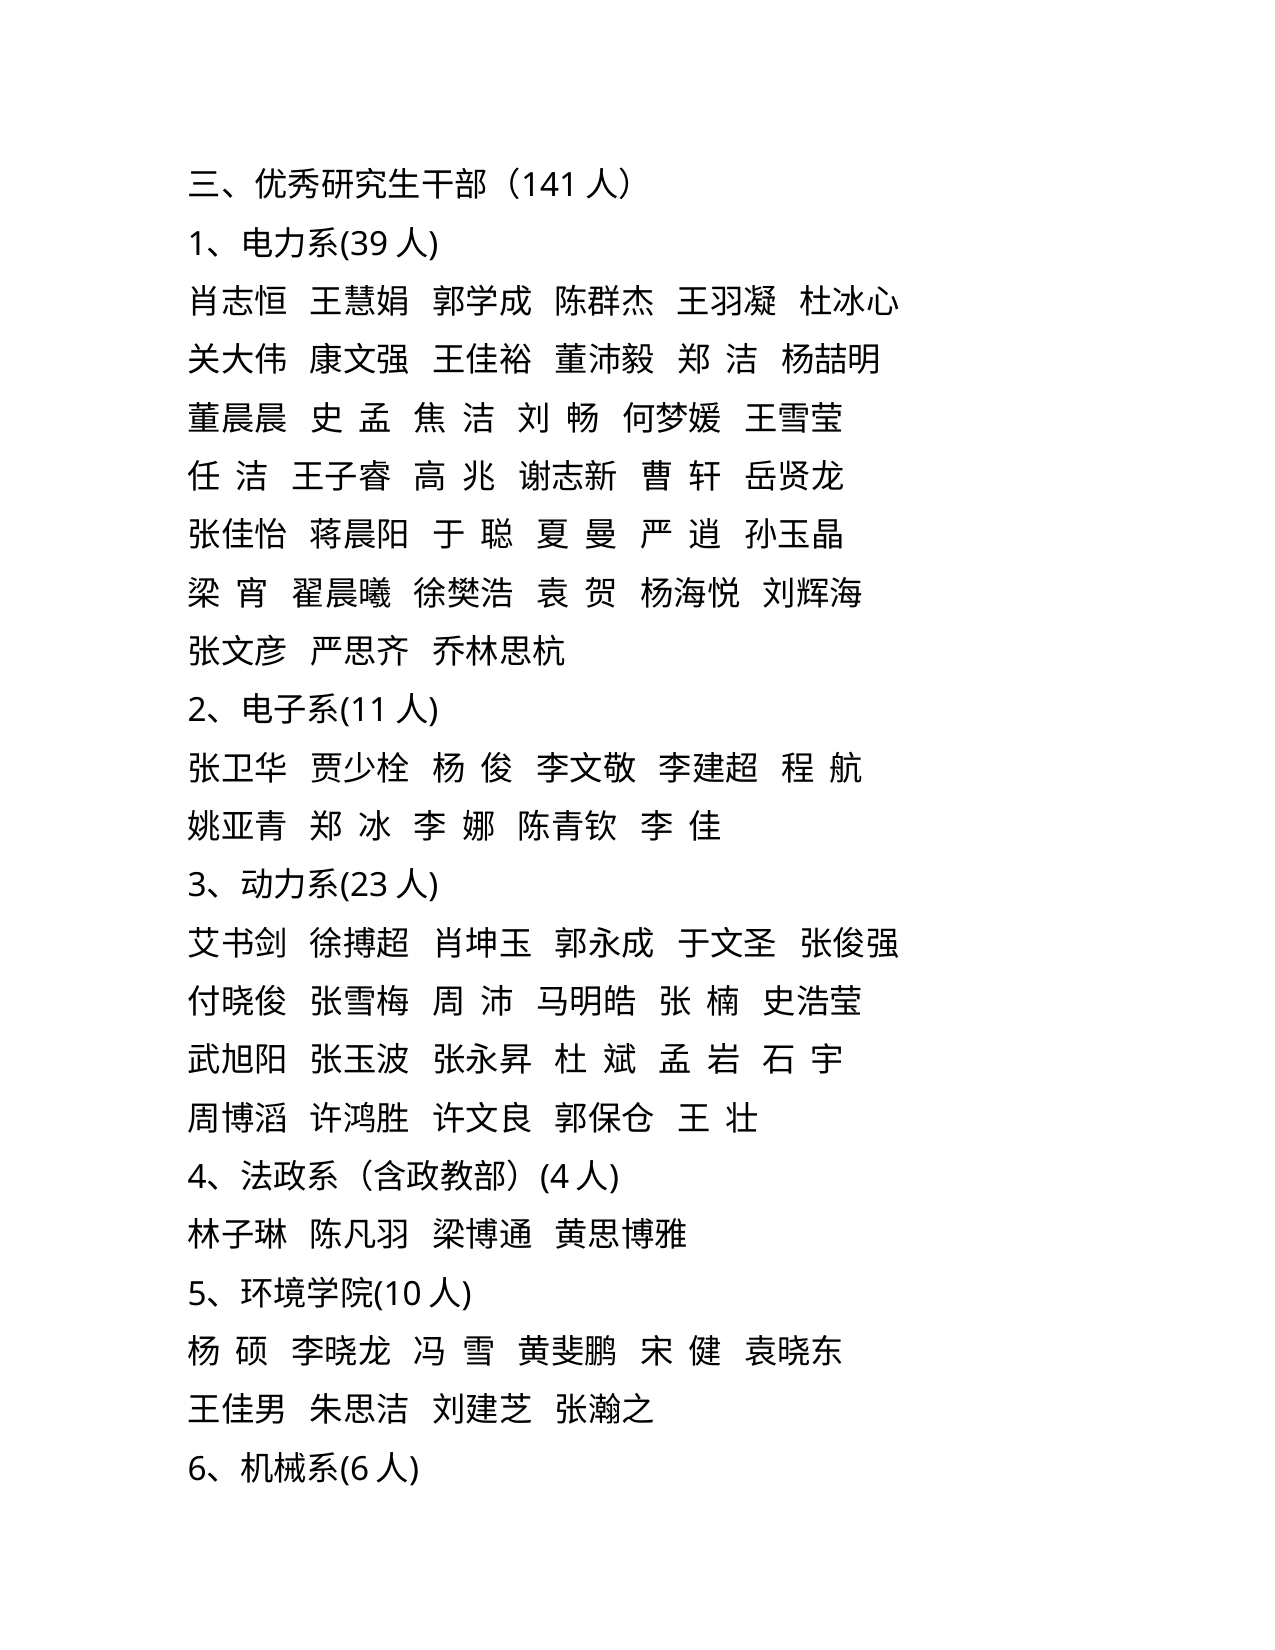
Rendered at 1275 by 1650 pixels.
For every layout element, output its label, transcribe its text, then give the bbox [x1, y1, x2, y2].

text 5、环境学院(10人) [187, 1258, 1087, 1317]
text 杨 硕 李晓龙 冯 雪 黄斐鹏 宋 健 袁晓东 [187, 1317, 1087, 1375]
text 三、优秀研究生干部（141人） [187, 150, 1087, 208]
text 梁 宵 翟晨曦 徐樊浩 袁 贺 杨海悦 刘辉海 [187, 558, 1087, 617]
text 武旭阳 张玉波 张永昇 杜 斌 孟 岩 石 宇 [187, 1025, 1087, 1083]
text 王佳男 朱思洁 刘建芝 张瀚之 [187, 1375, 1087, 1433]
text 姚亚青 郑 冰 李 娜 陈青钦 李 佳 [187, 792, 1087, 850]
text 1、电力系(39人) [187, 208, 1087, 267]
text 2、电子系(11人) [187, 675, 1087, 733]
text 任 洁 王子睿 高 兆 谢志新 曹 轩 岳贤龙 [187, 442, 1087, 500]
text 关大伟 康文强 王佳裕 董沛毅 郑 洁 杨喆明 [187, 325, 1087, 383]
text 林子琳 陈凡羽 梁博通 黄思博雅 [187, 1200, 1087, 1258]
text 6、机械系(6人) [187, 1433, 1087, 1492]
text 张卫华 贾少栓 杨 俊 李文敬 李建超 程 航 [187, 733, 1087, 792]
text 周博滔 许鸿胜 许文良 郭保仓 王 壮 [187, 1083, 1087, 1142]
text 3、动力系(23人) [187, 850, 1087, 908]
text 付晓俊 张雪梅 周 沛 马明皓 张 楠 史浩莹 [187, 967, 1087, 1025]
text 肖志恒 王慧娟 郭学成 陈群杰 王羽凝 杜冰心 [187, 267, 1087, 325]
text 张佳怡 蒋晨阳 于 聪 夏 曼 严 逍 孙玉晶 [187, 500, 1087, 558]
text 张文彦 严思齐 乔林思杭 [187, 617, 1087, 675]
text 董晨晨 史 孟 焦 洁 刘 畅 何梦媛 王雪莹 [187, 383, 1087, 442]
text 4、法政系（含政教部）(4人) [187, 1142, 1087, 1200]
text 艾书剑 徐搏超 肖坤玉 郭永成 于文圣 张俊强 [187, 908, 1087, 967]
